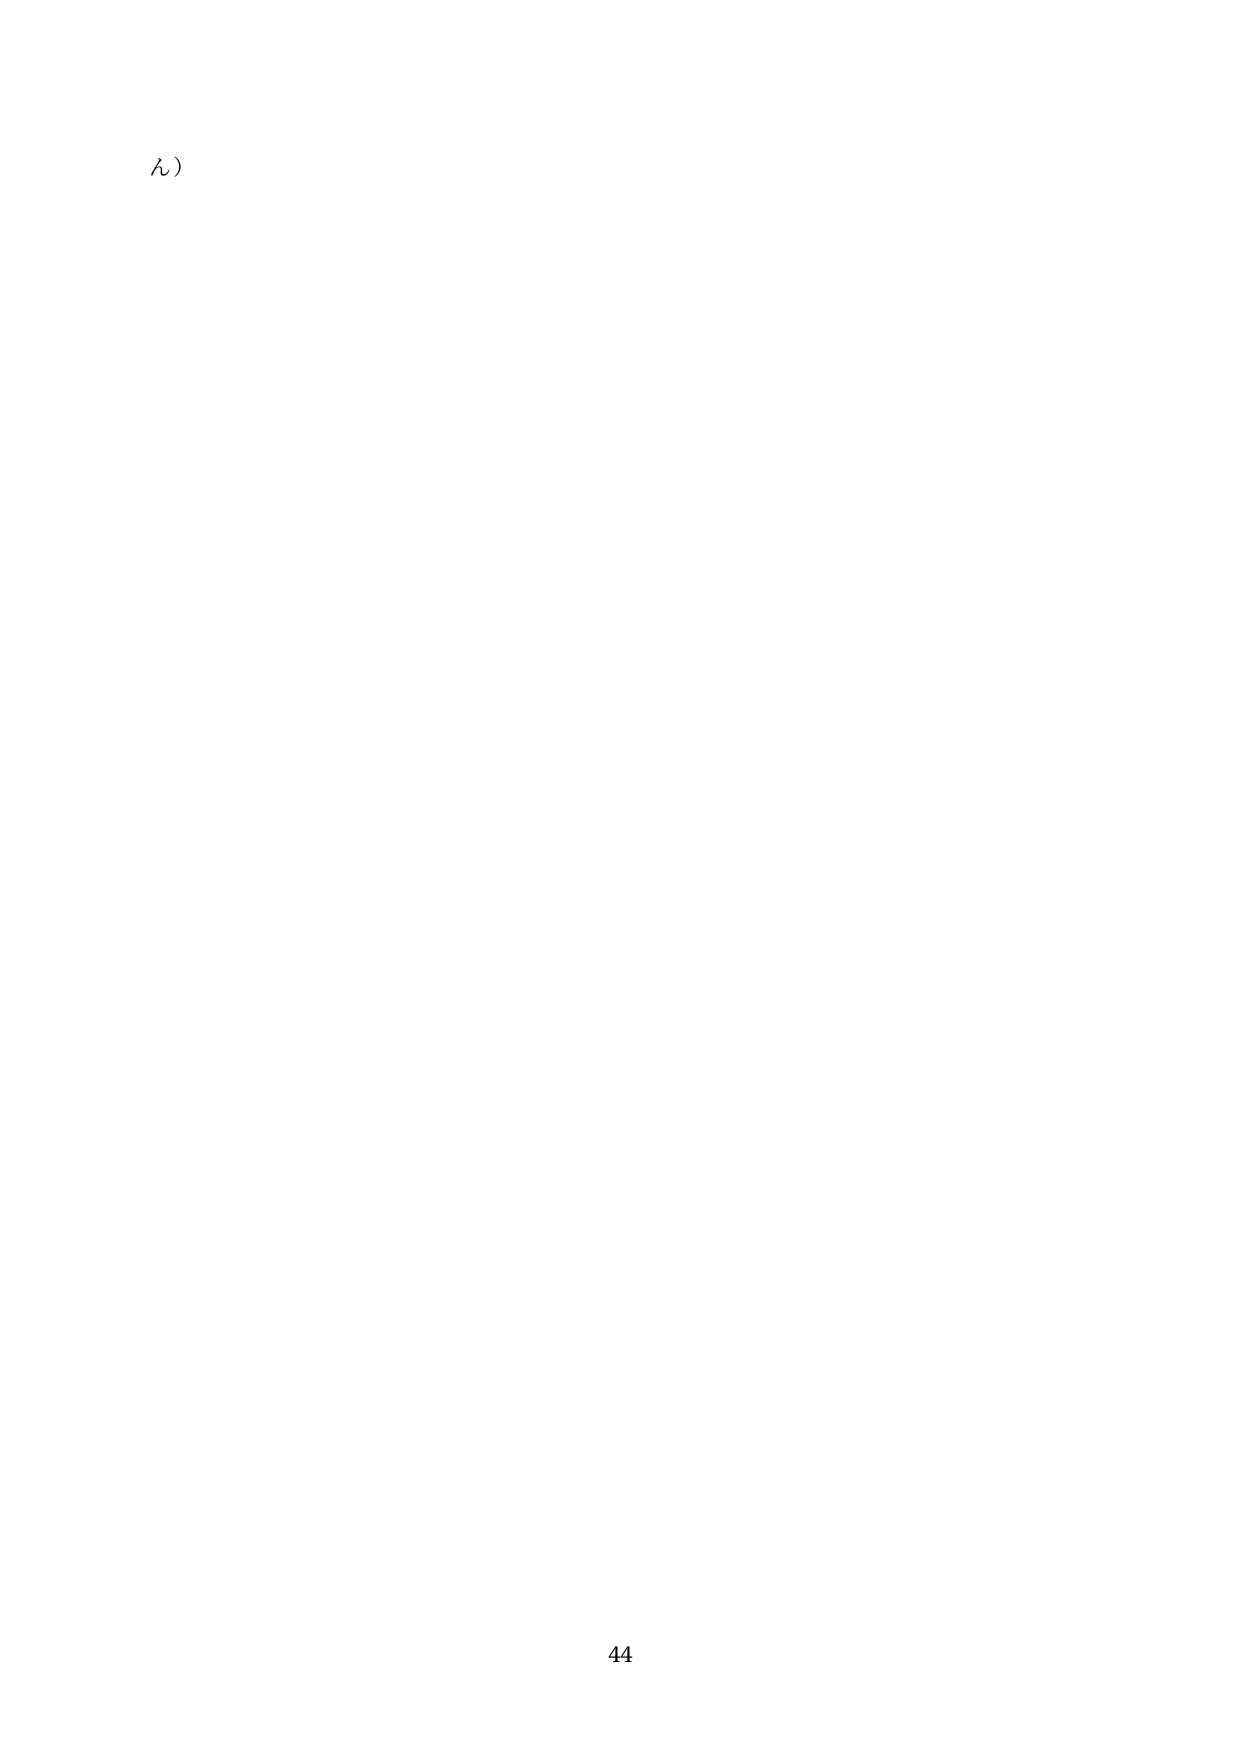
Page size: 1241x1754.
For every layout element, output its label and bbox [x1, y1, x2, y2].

text [149, 148, 1091, 184]
